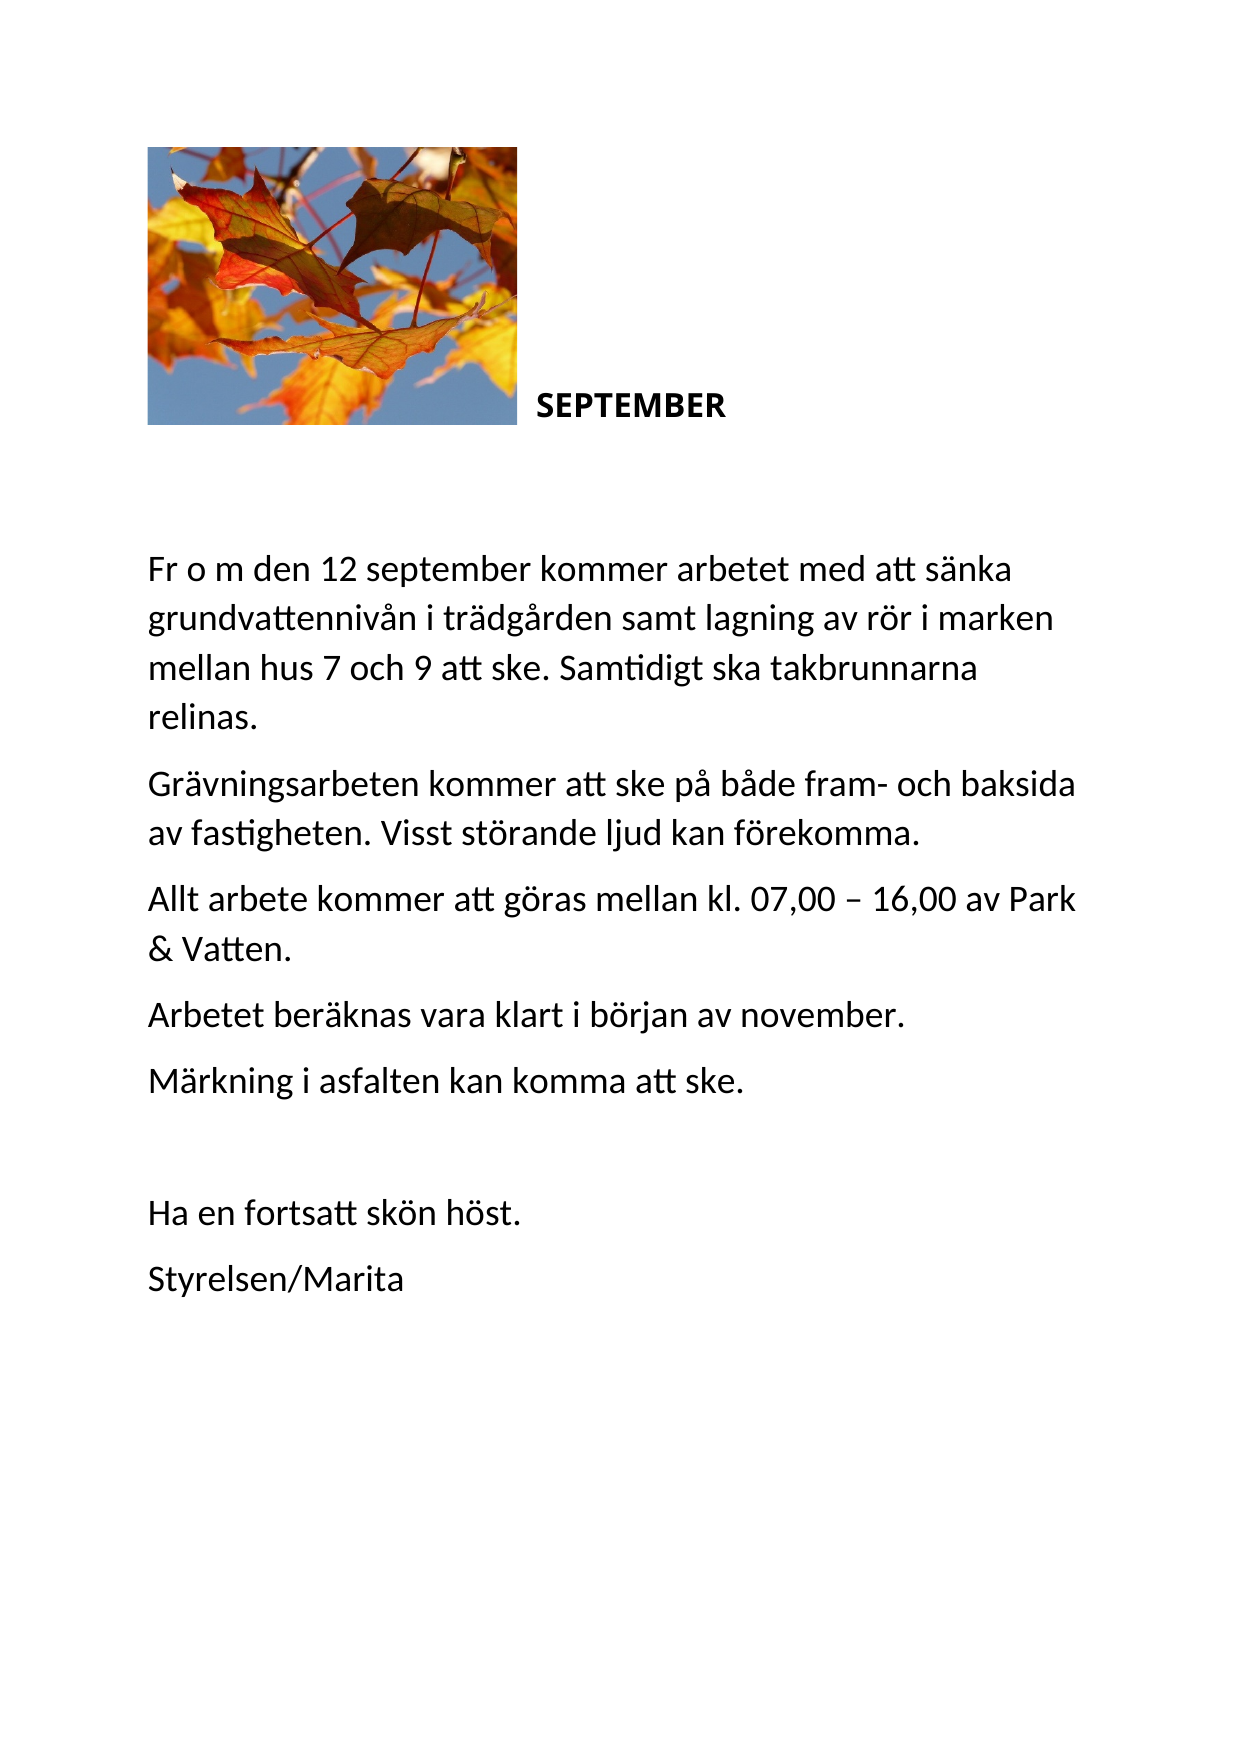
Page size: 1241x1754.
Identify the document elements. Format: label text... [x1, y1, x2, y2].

text Grävningsarbeten kommer att ske på både fram- och baksida av fastigheten. Visst störande ljud kan förekomma. [148, 759, 1093, 855]
text Arbetet beräknas vara klart i början av november. [148, 991, 1093, 1037]
text Fr o m den 12 september kommer arbetet med att sänka grundvattennivån i trädgården samt lagning av rör i marken mellan hus 7 och 9 att ske. Samtidigt ska takbrunnarna relinas. [148, 513, 1093, 739]
picture [147, 147, 518, 425]
text Allt arbete kommer att göras mellan kl. 07,00 – 16,00 av Park & Vatten. [148, 875, 1093, 970]
text Märkning i asfalten kan komma att ske. [148, 1057, 1093, 1103]
text Styrelsen/Marita [148, 1255, 1093, 1301]
text SEPTEMBER [148, 382, 1093, 427]
text Ha en fortsatt skön höst. [148, 1189, 1093, 1235]
